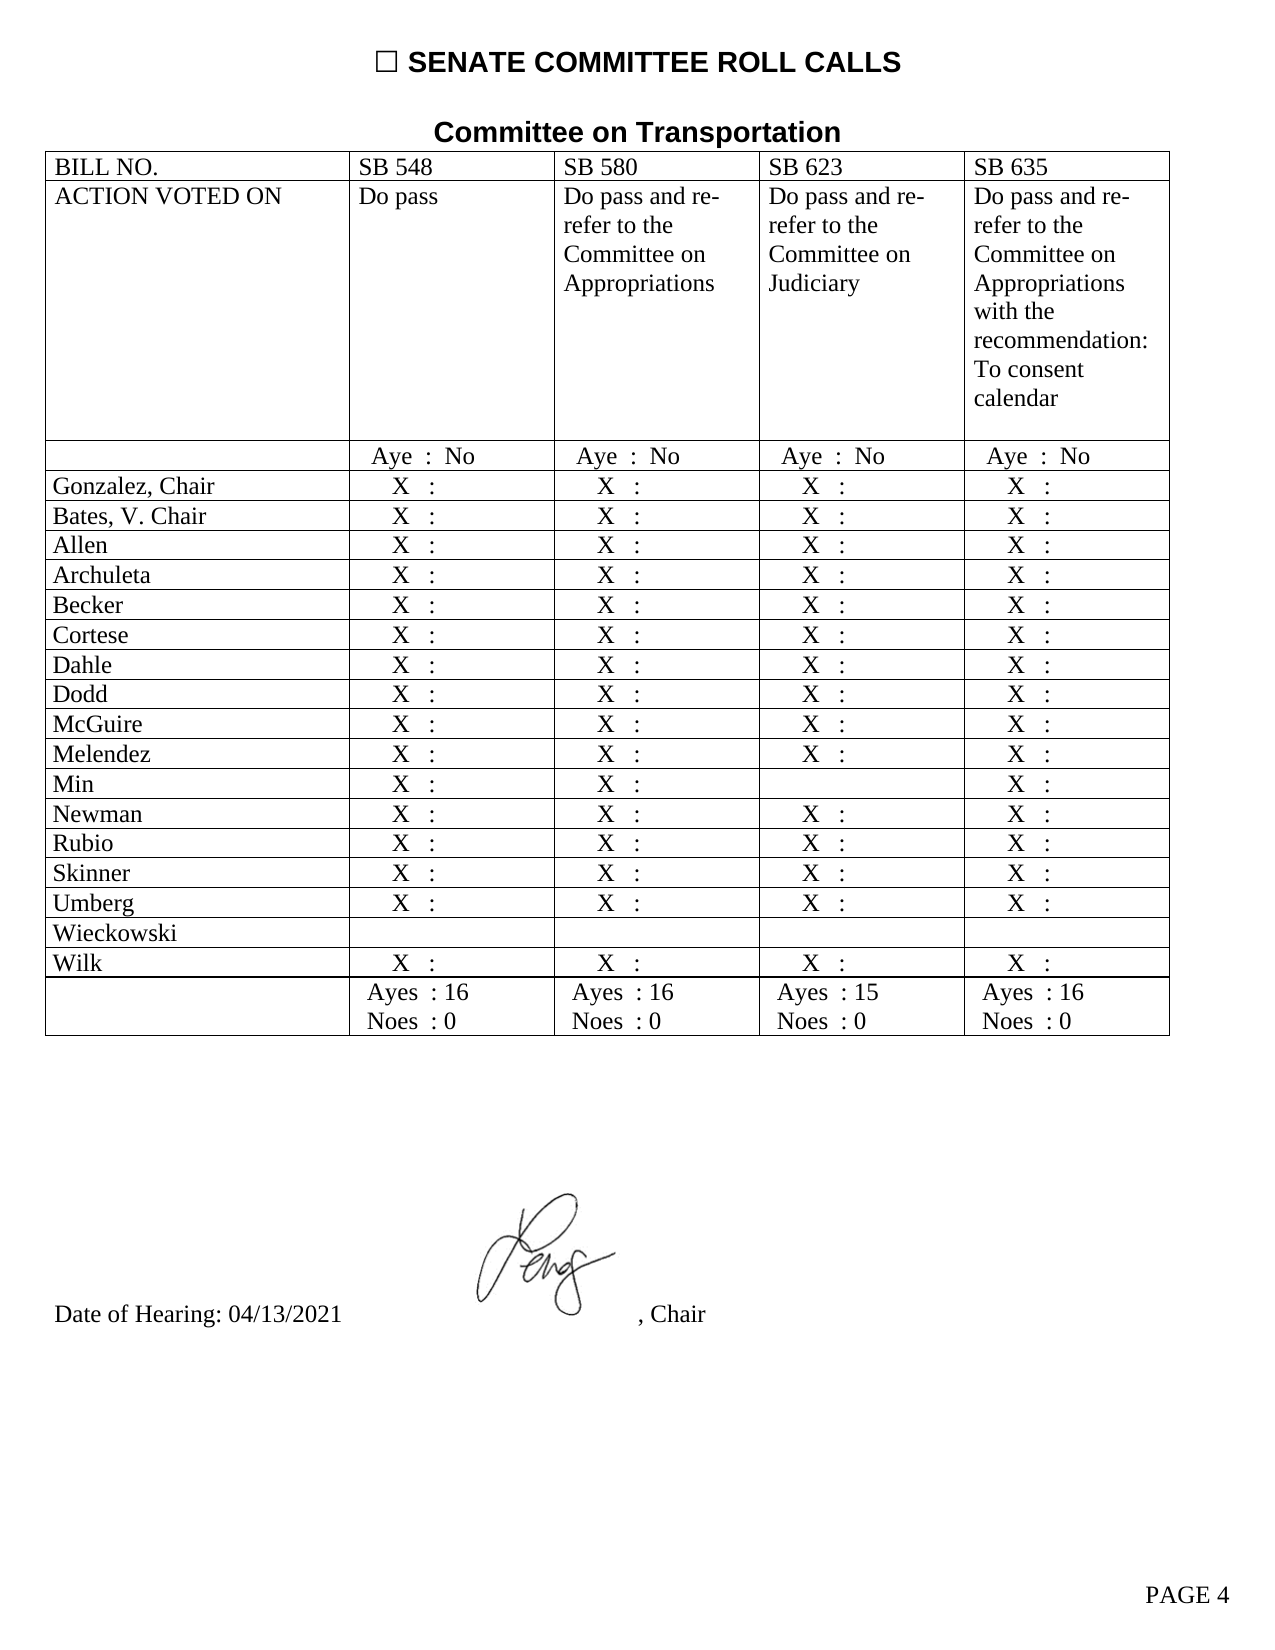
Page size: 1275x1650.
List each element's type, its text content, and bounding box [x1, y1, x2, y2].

table_cell X : [760, 560, 964, 589]
table_cell X : [965, 769, 1169, 798]
table_cell X : [350, 858, 554, 887]
table_cell X : [760, 501, 964, 529]
table_cell [760, 411, 964, 440]
table_cell X : [350, 650, 554, 678]
table_cell X : [350, 888, 554, 917]
table_cell Dahle [46, 650, 349, 678]
table_cell X : [760, 531, 964, 559]
table_cell X : [760, 948, 964, 976]
table_cell [46, 1006, 349, 1035]
table_cell Aye : No [760, 441, 964, 470]
table_header SB 548 [350, 152, 554, 180]
table_cell [46, 441, 349, 470]
table_cell X : [350, 948, 554, 976]
table_cell X : [555, 739, 759, 768]
table_cell X : [555, 709, 759, 738]
table_cell [965, 411, 1169, 440]
table_cell Noes : 0 [760, 1006, 964, 1035]
table_cell Noes : 0 [350, 1006, 554, 1035]
table_cell [760, 918, 964, 947]
table_cell X : [965, 739, 1169, 768]
table_cell X : [350, 501, 554, 529]
table_cell X : [555, 560, 759, 589]
table_cell X : [555, 799, 759, 827]
table_cell X : [760, 650, 964, 678]
table_cell X : [965, 829, 1169, 857]
table_cell X : [350, 829, 554, 857]
table_header SB 623 [760, 152, 964, 180]
table_cell Do pass and re-refer to the Committee on Appropriations [555, 181, 759, 411]
table_cell X : [760, 471, 964, 500]
table_cell X : [555, 501, 759, 529]
table_cell Aye : No [350, 441, 554, 470]
table_cell X : [350, 739, 554, 768]
table_cell X : [555, 888, 759, 917]
table_cell X : [965, 888, 1169, 917]
table_cell X : [965, 590, 1169, 619]
table_cell Umberg [46, 888, 349, 917]
table_header SB 580 [555, 152, 759, 180]
table_cell Ayes : 16 [350, 978, 554, 1006]
table_cell [965, 918, 1169, 947]
table_cell Ayes : 16 [555, 978, 759, 1006]
table_cell [760, 769, 964, 798]
table_cell Ayes : 15 [760, 978, 964, 1006]
table_header BILL NO. [46, 152, 349, 180]
table_cell [555, 918, 759, 947]
table_cell Bates, V. Chair [46, 501, 349, 529]
table_cell Archuleta [46, 560, 349, 589]
table_cell X : [555, 650, 759, 678]
table_cell [350, 411, 554, 440]
table_cell X : [965, 799, 1169, 827]
table_cell [350, 918, 554, 947]
table_cell McGuire [46, 709, 349, 738]
table_cell X : [965, 858, 1169, 887]
table_cell X : [760, 829, 964, 857]
table_cell Rubio [46, 829, 349, 857]
table_cell X : [965, 680, 1169, 708]
table_cell X : [555, 471, 759, 500]
table_cell X : [965, 709, 1169, 738]
table_cell X : [350, 590, 554, 619]
table_cell X : [760, 888, 964, 917]
table_cell Do pass and re-refer to the Committee on Judiciary [760, 181, 964, 411]
table_cell X : [350, 531, 554, 559]
table_cell X : [555, 948, 759, 976]
table_cell X : [555, 590, 759, 619]
table_cell Allen [46, 531, 349, 559]
table_cell Min [46, 769, 349, 798]
table_cell Newman [46, 799, 349, 827]
table_cell X : [965, 501, 1169, 529]
table_cell X : [965, 471, 1169, 500]
table_cell X : [760, 620, 964, 649]
table_header SB 635 [965, 152, 1169, 180]
table_cell X : [965, 948, 1169, 976]
table_cell Wieckowski [46, 918, 349, 947]
table_cell X : [350, 769, 554, 798]
table_cell X : [350, 620, 554, 649]
table_cell X : [965, 531, 1169, 559]
table_cell Melendez [46, 739, 349, 768]
table_cell Gonzalez, Chair [46, 471, 349, 500]
table_cell X : [350, 709, 554, 738]
table_cell X : [965, 620, 1169, 649]
table_cell X : [760, 709, 964, 738]
table_cell Becker [46, 590, 349, 619]
table_cell X : [965, 560, 1169, 589]
table_cell [46, 411, 349, 440]
table_cell [46, 978, 349, 1006]
table_cell X : [760, 739, 964, 768]
table_cell X : [350, 799, 554, 827]
table_cell X : [965, 650, 1169, 678]
table_cell X : [350, 471, 554, 500]
table_cell X : [555, 769, 759, 798]
table_cell Skinner [46, 858, 349, 887]
table_cell X : [760, 799, 964, 827]
table_cell X : [555, 680, 759, 708]
table_cell Do pass [350, 181, 554, 411]
text Date of Hearing: 04/13/2021 , Chair [54, 1178, 1229, 1327]
table_cell Aye : No [555, 441, 759, 470]
table_cell ACTION VOTED ON [46, 181, 349, 411]
table_cell X : [555, 620, 759, 649]
table_cell Do pass and re-refer to the Committee on Appropriations with the recommendation: To consent calendar [965, 181, 1169, 411]
table_cell Noes : 0 [555, 1006, 759, 1035]
table_cell X : [350, 680, 554, 708]
table_cell X : [555, 829, 759, 857]
table_cell X : [760, 680, 964, 708]
table_cell Dodd [46, 680, 349, 708]
table_cell X : [760, 590, 964, 619]
table_cell X : [760, 858, 964, 887]
table_cell X : [555, 858, 759, 887]
table_cell Wilk [46, 948, 349, 976]
table_cell Cortese [46, 620, 349, 649]
table_cell X : [555, 531, 759, 559]
table_cell [555, 411, 759, 440]
table_cell Aye : No [965, 441, 1169, 470]
table_cell Noes : 0 [965, 1006, 1169, 1035]
table_cell X : [350, 560, 554, 589]
table_cell Ayes : 16 [965, 978, 1169, 1006]
picture [448, 1178, 638, 1322]
